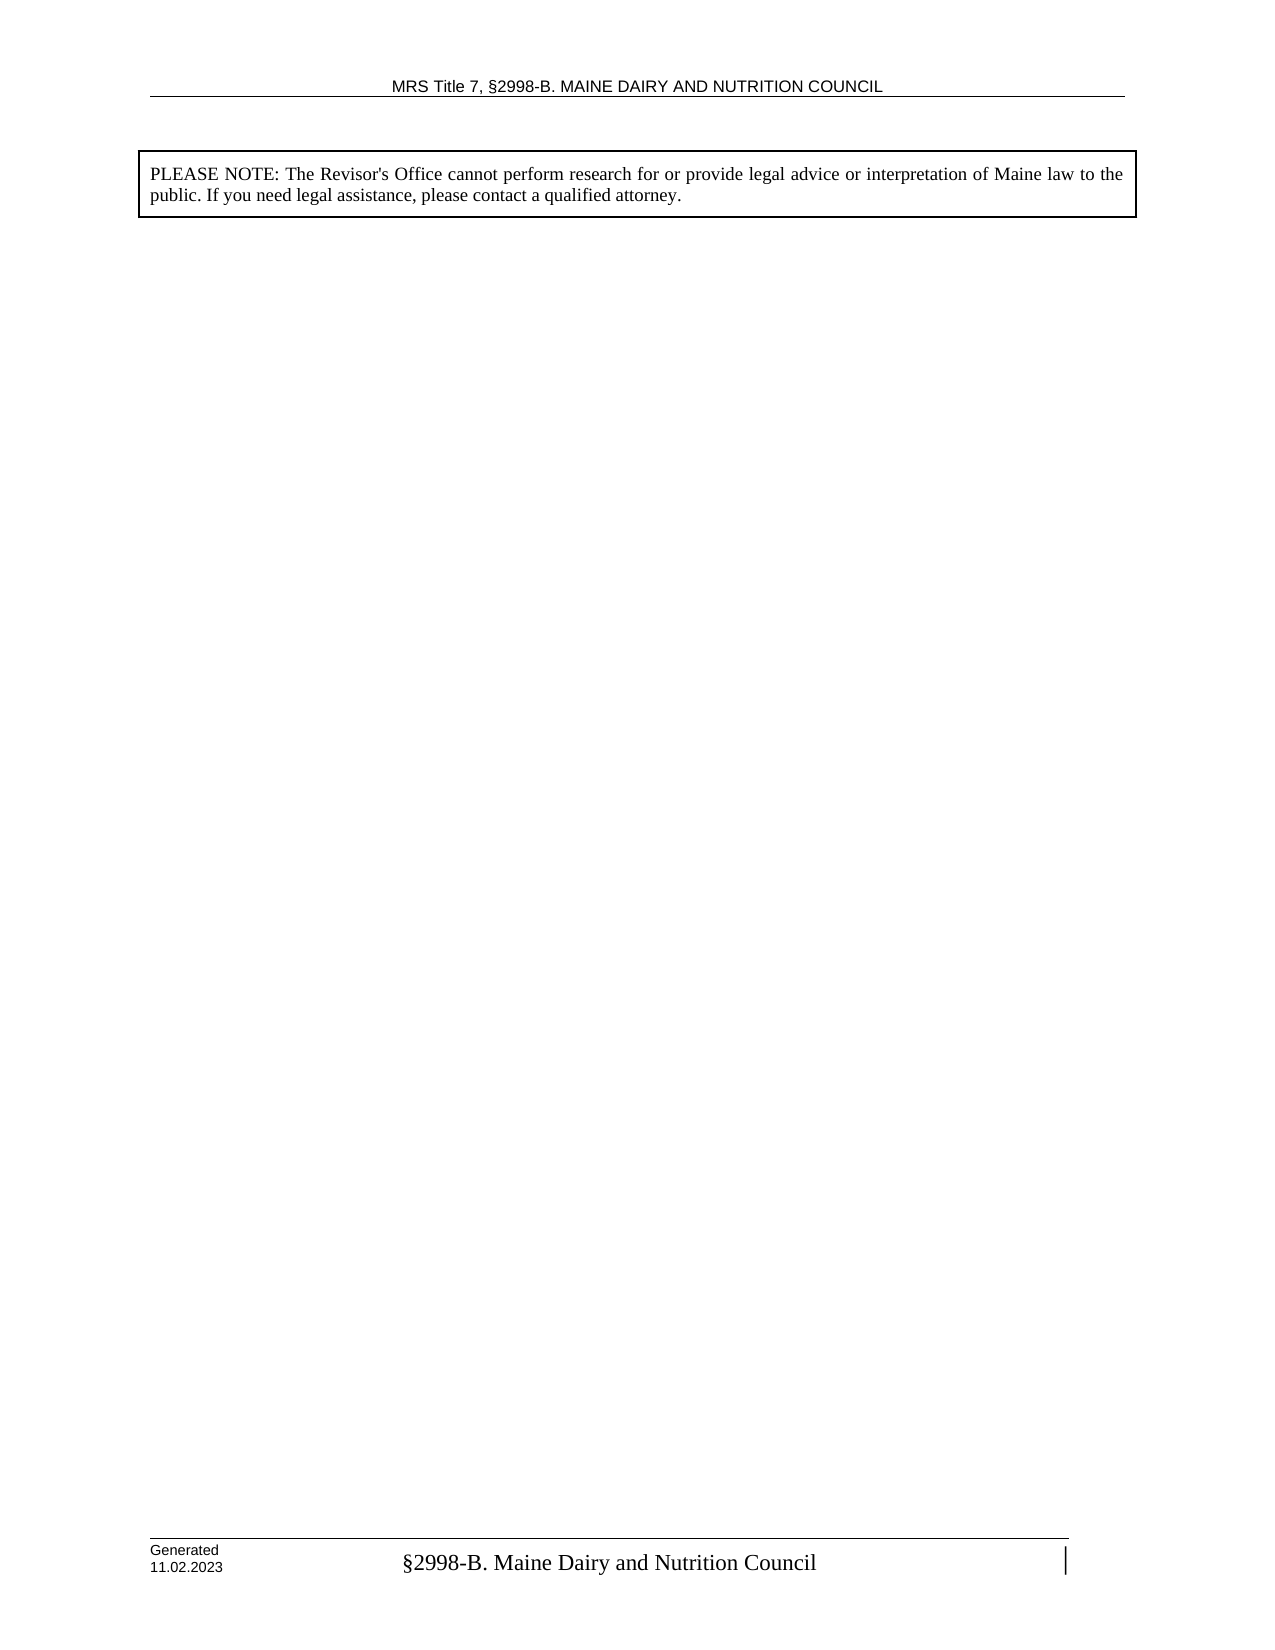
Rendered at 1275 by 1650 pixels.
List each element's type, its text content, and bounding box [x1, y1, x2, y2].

text PLEASE NOTE: The Revisor's Office cannot perform research for or provide legal advice or interpretation of Maine law to the public. If you need legal assistance, please contact a qualified attorney. [140, 152, 1135, 216]
